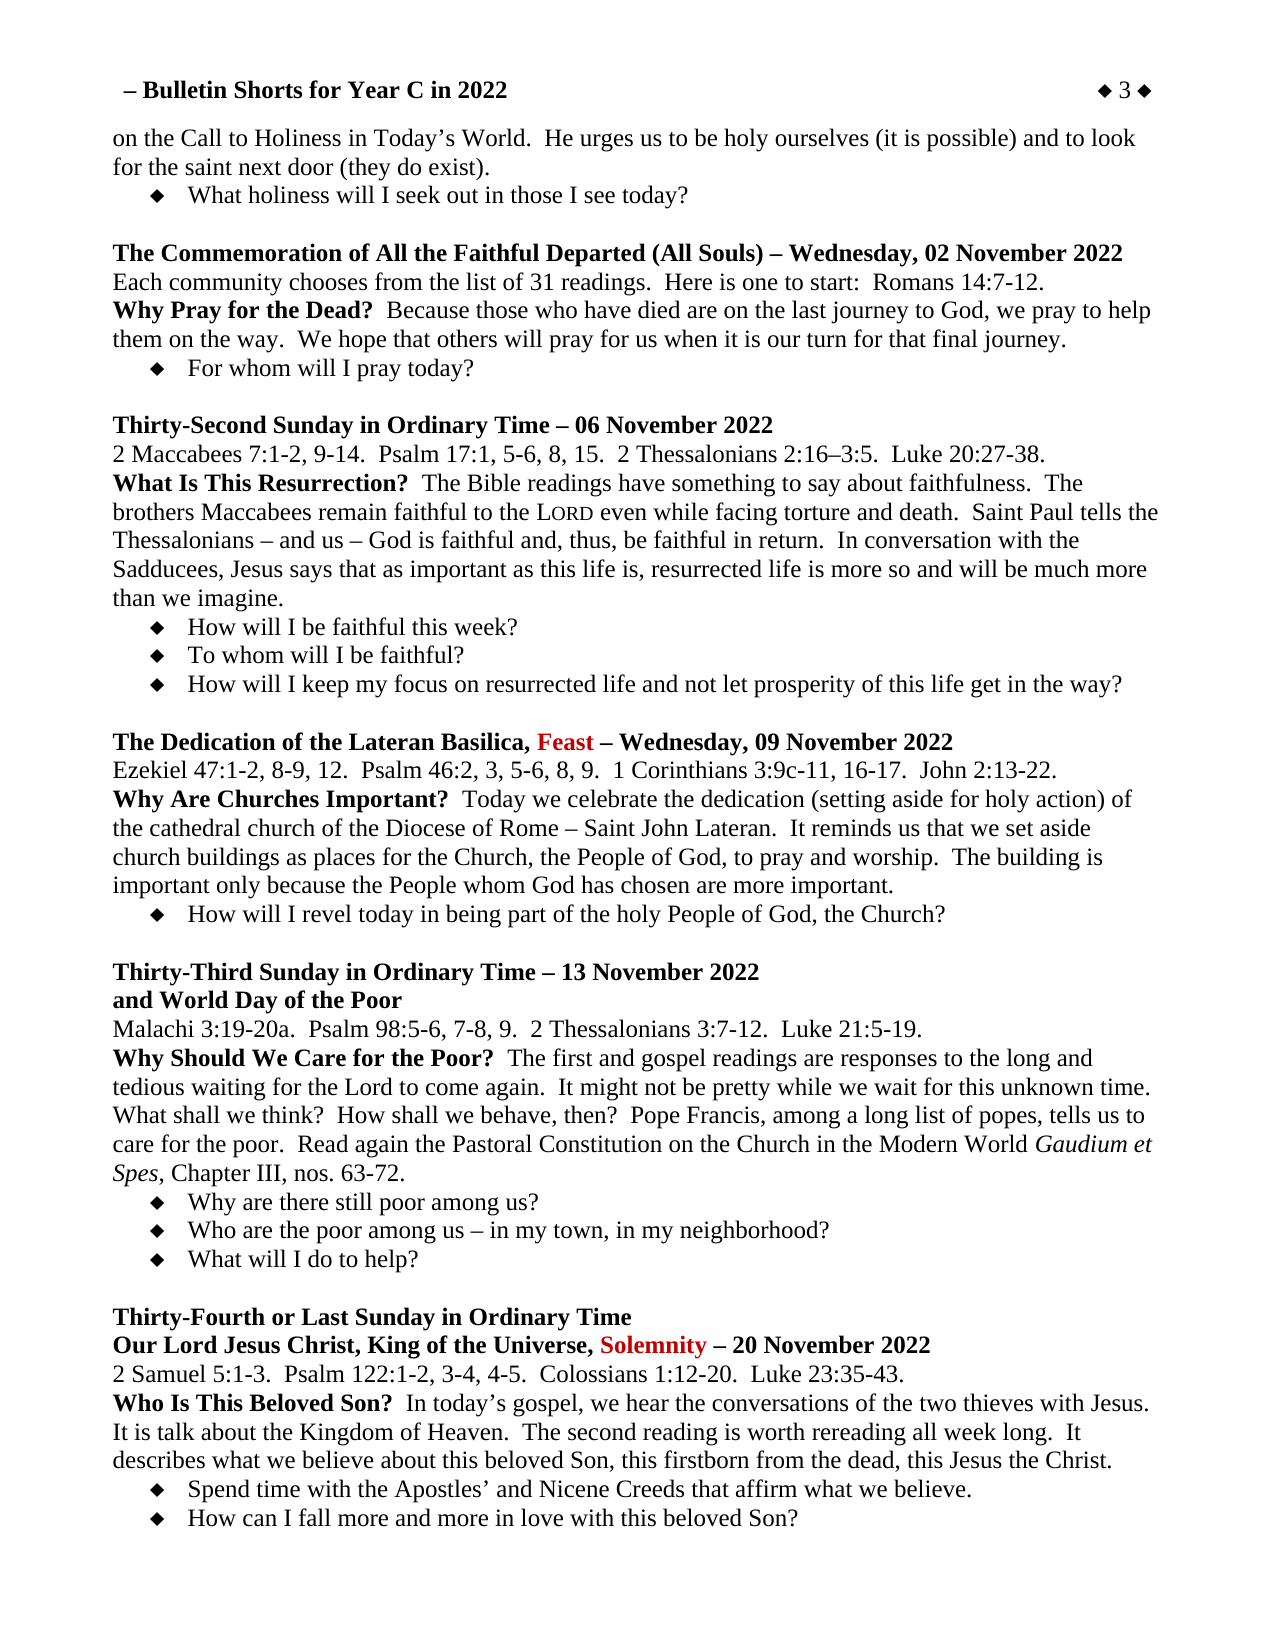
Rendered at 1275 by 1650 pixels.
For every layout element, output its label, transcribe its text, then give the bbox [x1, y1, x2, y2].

list For whom will I pray today? [150, 353, 1162, 382]
text What Is This Resurrection? The Bible readings have something to say about faithfulness. The brothers Maccabees remain faithful to the Lord even while facing torture and death. Saint Paul tells the Thessalonians – and us – God is faithful and, thus, be faithful in return. In conversation with the Sadducees, Jesus says that as important as this life is, resurrected life is more so and will be much more than we imagine. [112, 468, 1162, 612]
list Spend time with the Apostles’ and Nicene Creeds that affirm what we believe. [150, 1474, 1162, 1503]
list Who are the poor among us – in my town, in my neighborhood? [150, 1215, 1162, 1244]
text Why Pray for the Dead? Because those who have died are on the last journey to God, we pray to help them on the way. We hope that others will pray for us when it is our turn for that final journey. [112, 295, 1162, 353]
list Why are there still poor among us? [150, 1187, 1162, 1215]
list How will I keep my focus on resurrected life and not let prosperity of this life get in the way? [150, 669, 1162, 698]
list To whom will I be faithful? [150, 640, 1162, 669]
text and World Day of the Poor [112, 985, 1162, 1014]
text Each community chooses from the list of 31 readings. Here is one to start: Romans 14:7-12. [112, 267, 1162, 295]
text Why Are Churches Important? Today we celebrate the dedication (setting aside for holy action) of the cathedral church of the Diocese of Rome – Saint John Lateran. It reminds us that we set aside church buildings as places for the Church, the People of God, to pray and worship. The building is important only because the People whom God has chosen are more important. [112, 784, 1162, 899]
list What will I do to help? [150, 1244, 1162, 1273]
text The Dedication of the Lateran Basilica, Feast – Wednesday, 09 November 2022 [112, 727, 1162, 755]
text 2 Maccabees 7:1-2, 9-14. Psalm 17:1, 5-6, 8, 15. 2 Thessalonians 2:16–3:5. Luke 20:27-38. [112, 439, 1162, 468]
text Why Should We Care for the Poor? The first and gospel readings are responses to the long and tedious waiting for the Lord to come again. It might not be pretty while we wait for this unknown time. What shall we think? How shall we behave, then? Pope Francis, among a long list of popes, tells us to care for the poor. Read again the Pastoral Constitution on the Church in the Modern World Gaudium et Spes, Chapter III, nos. 63-72. [112, 1043, 1162, 1187]
text Our Lord Jesus Christ, King of the Universe, Solemnity – 20 November 2022 [112, 1330, 1162, 1359]
text Who Is This Beloved Son? In today’s gospel, we hear the conversations of the two thieves with Jesus. It is talk about the Kingdom of Heaven. The second reading is worth rereading all week long. It describes what we believe about this beloved Son, this firstborn from the dead, this Jesus the Christ. [112, 1388, 1162, 1474]
text The Commemoration of All the Faithful Departed (All Souls) – Wednesday, 02 November 2022 [112, 238, 1162, 267]
list What holiness will I seek out in those I see today? [150, 180, 1162, 209]
text Ezekiel 47:1-2, 8-9, 12. Psalm 46:2, 3, 5-6, 8, 9. 1 Corinthians 3:9c-11, 16-17. John 2:13-22. [112, 755, 1162, 784]
text Thirty-Second Sunday in Ordinary Time – 06 November 2022 [112, 410, 1162, 439]
text Thirty-Fourth or Last Sunday in Ordinary Time [112, 1302, 1162, 1330]
list How will I revel today in being part of the holy People of God, the Church? [150, 899, 1162, 928]
text Malachi 3:19-20a. Psalm 98:5-6, 7-8, 9. 2 Thessalonians 3:7-12. Luke 21:5-19. [112, 1014, 1162, 1043]
text 2 Samuel 5:1-3. Psalm 122:1-2, 3-4, 4-5. Colossians 1:12-20. Luke 23:35-43. [112, 1359, 1162, 1388]
text Thirty-Third Sunday in Ordinary Time – 13 November 2022 [112, 957, 1162, 985]
list How can I fall more and more in love with this beloved Son? [150, 1503, 1162, 1532]
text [112, 123, 1162, 180]
list How will I be faithful this week? [150, 612, 1162, 640]
